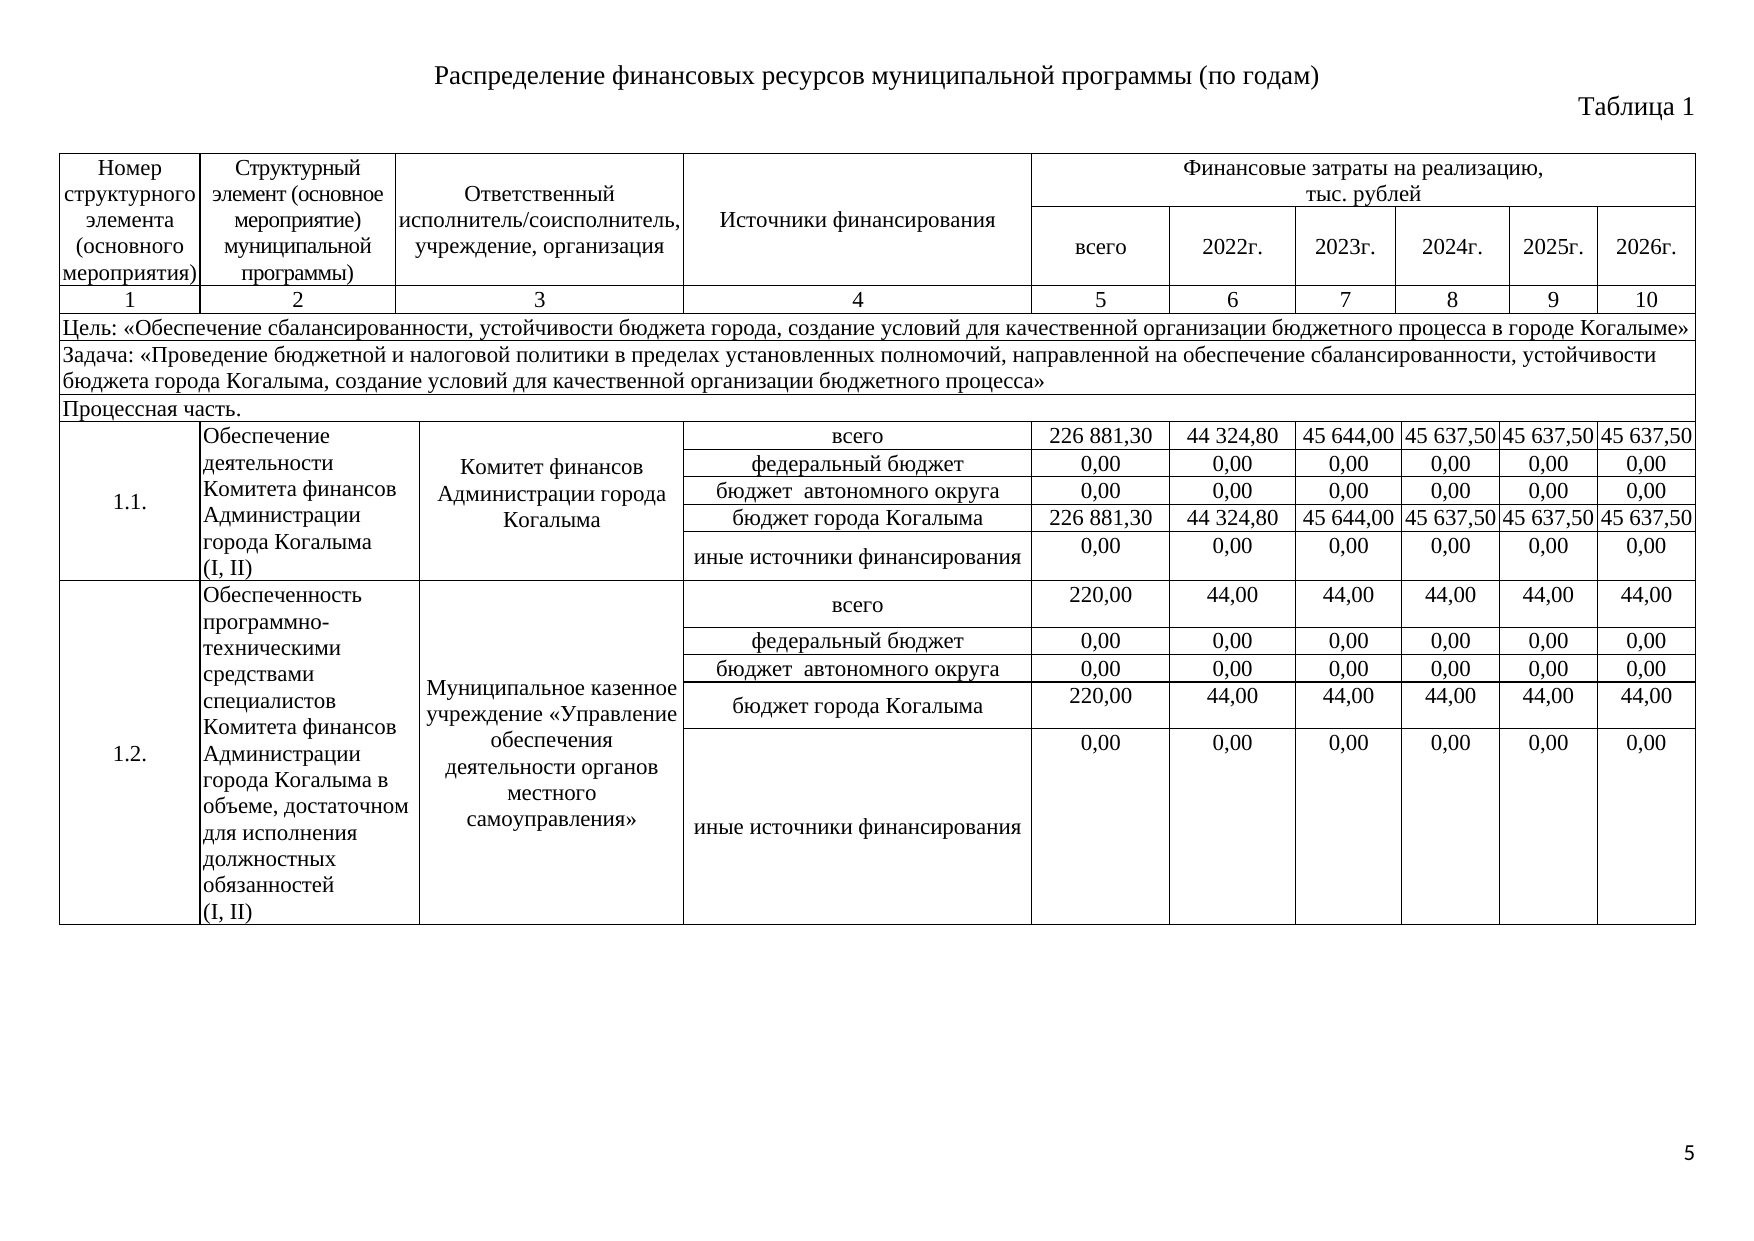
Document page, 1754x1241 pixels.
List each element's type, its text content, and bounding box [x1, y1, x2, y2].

table_cell 0,00 [1402, 655, 1499, 681]
table_cell 0,00 [1032, 729, 1169, 924]
table_cell 0,00 [1170, 477, 1295, 503]
table_cell Задача: «Проведение бюджетной и налоговой политики в пределах установленных полномочий, направленной на обеспечение сбалансированности, устойчивости бюджета города Когалыма, создание условий для качественной организации бюджетного процесса» [60, 341, 1695, 394]
table_cell 0,00 [1296, 532, 1401, 580]
table_cell 45 637,50 [1402, 505, 1499, 531]
table_cell 0,00 [1032, 628, 1169, 654]
table_cell 1 [60, 286, 199, 313]
table_header Номер структурного элемента (основного мероприятия) [60, 154, 199, 285]
table_cell 0,00 [1500, 532, 1597, 580]
table_cell 8 [1396, 286, 1509, 313]
table_header Ответственный исполнитель/соисполнитель, учреждение, организация [396, 154, 683, 285]
table_cell 44,00 [1598, 581, 1695, 627]
table_cell 0,00 [1402, 477, 1499, 503]
table_cell 44,00 [1598, 683, 1695, 727]
table_cell 44,00 [1402, 581, 1499, 627]
table_cell 0,00 [1500, 450, 1597, 476]
table_cell 0,00 [1170, 628, 1295, 654]
table_cell 2 [201, 286, 395, 313]
table_cell 0,00 [1598, 477, 1695, 503]
table_cell федеральный бюджет [684, 628, 1031, 654]
table_cell Цель: «Обеспечение сбалансированности, устойчивости бюджета города, создание условий для качественной организации бюджетного процесса в городе Когалыме» [60, 314, 1695, 340]
table_cell 44,00 [1170, 683, 1295, 727]
table_cell 0,00 [1402, 532, 1499, 580]
table_cell 0,00 [1500, 655, 1597, 681]
table_cell бюджет автономного округа [684, 655, 1031, 681]
table_cell 9 [1510, 286, 1597, 313]
table_cell 0,00 [1170, 450, 1295, 476]
table_cell 5 [1032, 286, 1169, 313]
table_cell 0,00 [1296, 655, 1401, 681]
table_cell 0,00 [1296, 729, 1401, 924]
table_cell 2023г. [1296, 207, 1395, 285]
table_header Источники финансирования [684, 154, 1031, 285]
table_cell 45 637,50 [1598, 505, 1695, 531]
table_cell 4 [684, 286, 1031, 313]
table_cell бюджет автономного округа [684, 477, 1031, 503]
table_cell Обеспеченность программно-техническими средствами специалистов Комитета финансов Администрации города Когалыма в объеме, достаточном для исполнения должностных обязанностей (I, II) [201, 581, 419, 924]
table_cell всего [684, 581, 1031, 627]
table_cell 45 637,50 [1598, 422, 1695, 449]
table_cell 0,00 [1032, 450, 1169, 476]
table_cell 0,00 [1170, 729, 1295, 924]
table_header Финансовые затраты на реализацию, тыс. рублей [1032, 154, 1695, 206]
table_cell 45 637,50 [1500, 505, 1597, 531]
table_cell 44 324,80 [1170, 422, 1295, 449]
table_cell 0,00 [1032, 655, 1169, 681]
table_cell 44,00 [1402, 683, 1499, 727]
table_cell 44,00 [1296, 683, 1401, 727]
table_cell 0,00 [1402, 628, 1499, 654]
table_cell 0,00 [1500, 628, 1597, 654]
table_cell 10 [1598, 286, 1695, 313]
table_cell Муниципальное казенное учреждение «Управление обеспечения деятельности органов местного самоуправления» [420, 581, 683, 924]
table_cell иные источники финансирования [684, 729, 1031, 924]
table_cell 2022г. [1170, 207, 1295, 285]
table_cell 3 [396, 286, 683, 313]
table_cell федеральный бюджет [684, 450, 1031, 476]
table_cell 0,00 [1598, 532, 1695, 580]
table_cell 0,00 [1170, 655, 1295, 681]
table_cell 45 637,50 [1500, 422, 1597, 449]
table_cell 0,00 [1296, 477, 1401, 503]
table_cell 6 [1170, 286, 1295, 313]
table_cell 0,00 [1598, 450, 1695, 476]
table_cell 44,00 [1170, 581, 1295, 627]
table_cell 2024г. [1396, 207, 1509, 285]
table_cell 0,00 [1032, 477, 1169, 503]
table_cell 0,00 [1170, 532, 1295, 580]
table_cell 0,00 [1598, 655, 1695, 681]
table_cell 2026г. [1598, 207, 1695, 285]
table_cell 0,00 [1500, 477, 1597, 503]
text Таблица 1 [59, 90, 1695, 121]
table_cell 45 644,00 [1296, 422, 1401, 449]
table_cell Обеспечение деятельности Комитета финансов Администрации города Когалыма (I, II) [201, 422, 419, 580]
table_cell 226 881,30 [1032, 422, 1169, 449]
table_cell 0,00 [1402, 729, 1499, 924]
table_cell бюджет города Когалыма [684, 505, 1031, 531]
table_cell 7 [1296, 286, 1395, 313]
table_cell 226 881,30 [1032, 505, 1169, 531]
table_cell 0,00 [1598, 729, 1695, 924]
table_cell 220,00 [1032, 581, 1169, 627]
table_cell бюджет города Когалыма [684, 683, 1031, 727]
table_cell 0,00 [1296, 628, 1401, 654]
table_cell всего [1032, 207, 1169, 285]
table_cell Комитет финансов Администрации города Когалыма [420, 422, 683, 580]
table_cell 44 324,80 [1170, 505, 1295, 531]
table_cell 0,00 [1500, 729, 1597, 924]
table_cell 44,00 [1500, 683, 1597, 727]
table_cell Процессная часть. [60, 395, 1695, 421]
table_cell 1.1. [60, 422, 199, 580]
table_cell 0,00 [1402, 450, 1499, 476]
table_cell 0,00 [1296, 450, 1401, 476]
table_cell 220,00 [1032, 683, 1169, 727]
table_header Структурный элемент (основное мероприятие) муниципальной программы) [201, 154, 395, 285]
table_cell 45 637,50 [1402, 422, 1499, 449]
table_cell 45 644,00 [1296, 505, 1401, 531]
table_cell всего [684, 422, 1031, 449]
table_cell 0,00 [1598, 628, 1695, 654]
table_cell 1.2. [60, 581, 199, 924]
table_cell иные источники финансирования [684, 532, 1031, 580]
table_cell 44,00 [1296, 581, 1401, 627]
table_cell 2025г. [1510, 207, 1597, 285]
table_cell 0,00 [1032, 532, 1169, 580]
text Распределение финансовых ресурсов муниципальной программы (по годам) [59, 59, 1695, 90]
table_cell 44,00 [1500, 581, 1597, 627]
